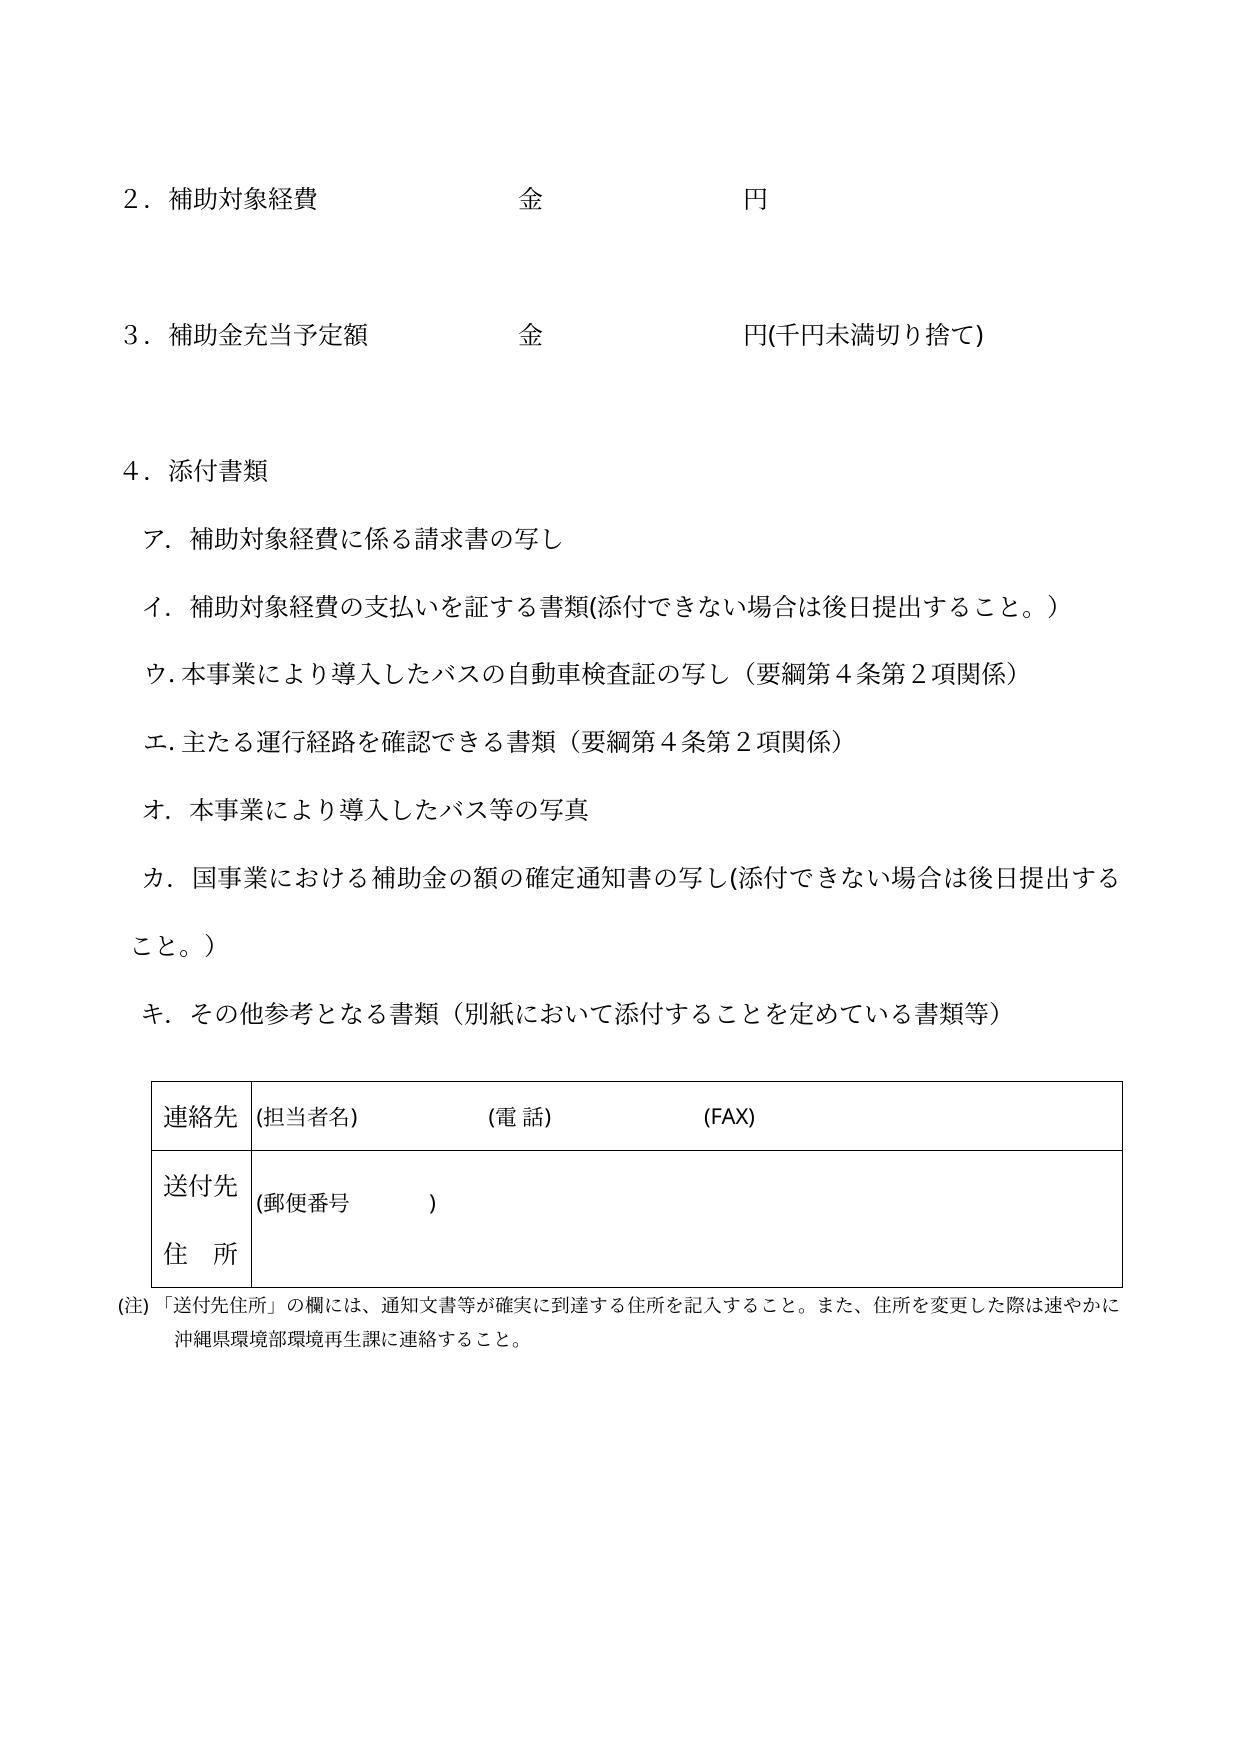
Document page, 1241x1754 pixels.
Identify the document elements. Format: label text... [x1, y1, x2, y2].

text (注) 「送付先住所」の欄には、通知文書等が確実に到達する住所を記入すること。また、住所を変更した際は速やかに沖縄県環境部環境再生課に連絡すること。 [118, 1288, 1122, 1356]
text キ．その他参考となる書類（別紙において添付することを定めている書類等） [140, 979, 1122, 1047]
text イ．補助対象経費の支払いを証する書類(添付できない場合は後日提出すること。） [129, 571, 1122, 639]
table_header 連絡先 [152, 1082, 251, 1150]
text ４．添付書類 [118, 436, 1122, 503]
text ア．補助対象経費に係る請求書の写し [129, 503, 1122, 571]
text カ．国事業における補助金の額の確定通知書の写し(添付できない場合は後日提出すること。） [129, 843, 1122, 979]
table_header (担当者名) (電 話) (FAX) [252, 1082, 1122, 1150]
text ３．補助金充当予定額 金 円(千円未満切り捨て) [118, 300, 1122, 368]
text ウ. 本事業により導入したバスの自動車検査証の写し（要綱第４条第２項関係） [118, 639, 1122, 707]
table_cell 送付先 住 所 [152, 1151, 251, 1287]
text エ. 主たる運行経路を確認できる書類（要綱第４条第２項関係） [118, 707, 1122, 775]
text オ．本事業により導入したバス等の写真 [129, 775, 1122, 843]
text ２．補助対象経費 金 円 [118, 164, 1122, 232]
table_cell (郵便番号 ) [252, 1151, 1122, 1287]
